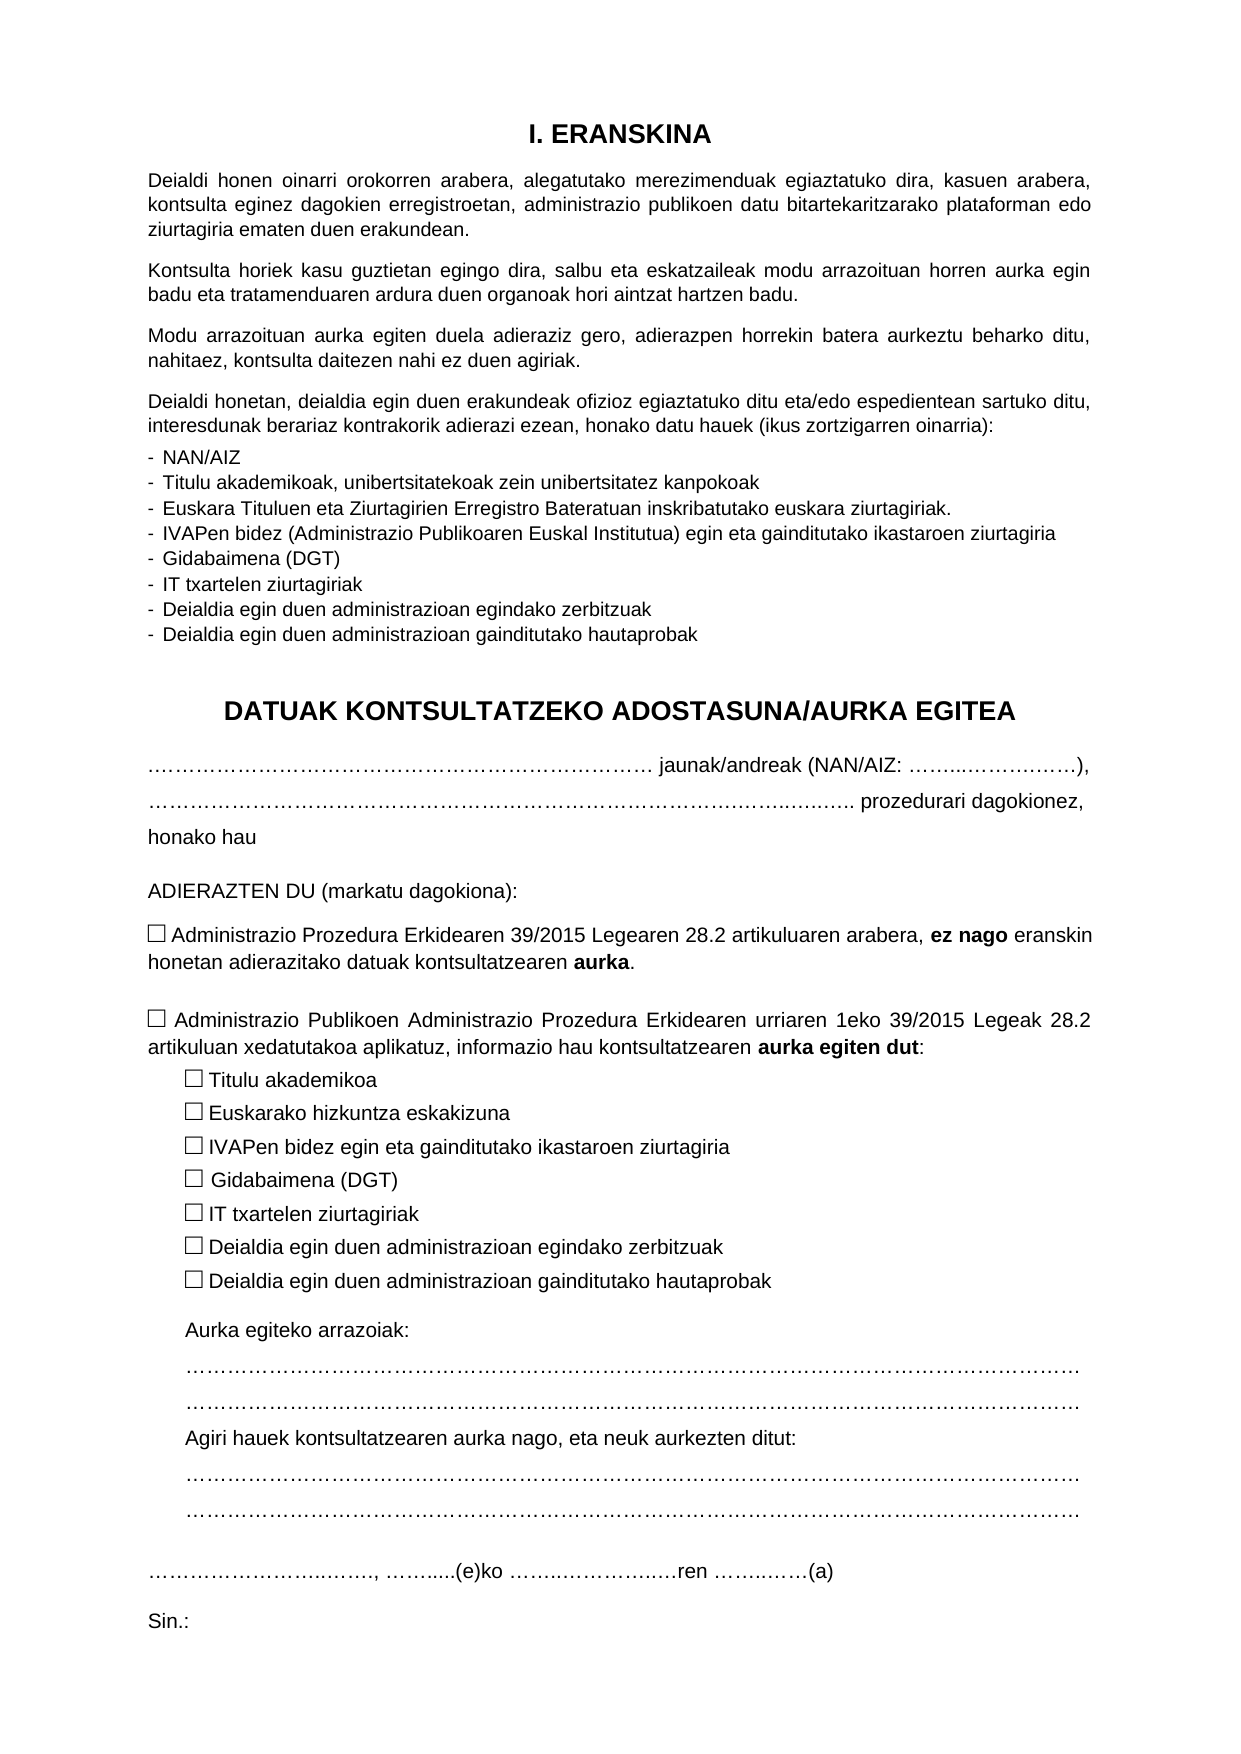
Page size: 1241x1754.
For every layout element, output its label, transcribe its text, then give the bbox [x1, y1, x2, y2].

text Deialdi honetan, deialdia egin duen erakundeak ofizioz egiaztatuko ditu eta/edo espedientean sartuko ditu, interesdunak berariaz kontrakorik adierazi ezean, honako datu hauek (ikus zortzigarren oinarria): [148, 390, 1092, 437]
text □ Administrazio Publikoen Administrazio Prozedura Erkidearen urriaren 1eko 39/2015 Legeak 28.2 artikuluan xedatutakoa aplikatuz, informazio hau kontsultatzearen aurka egiten dut: [148, 1000, 1092, 1058]
text DATUAK KONTSULTATZEKO ADOSTASUNA/AURKA EGITEA [148, 695, 1092, 727]
list Deialdia egin duen administrazioan gainditutako hautaprobak [148, 622, 1092, 646]
text □ Deialdia egin duen administrazioan gainditutako hautaprobak [185, 1261, 1092, 1294]
text .……………………………………………………………… jaunak/andreak (NAN/AIZ: ……...……….……), ………………………………………………………………………….……..…..….. prozedurari dagokionez, honako hau [148, 753, 1092, 849]
text □ IT txartelen ziurtagiriak [185, 1194, 1092, 1227]
text Deialdi honen oinarri orokorren arabera, alegatutako merezimenduak egiaztatuko dira, kasuen arabera, kontsulta eginez dagokien erregistroetan, administrazio publikoen datu bitartekaritzarako plataforman edo ziurtagiria ematen duen erakundean. [148, 168, 1092, 240]
text □ Gidabaimena (DGT) [185, 1160, 1092, 1194]
text Sin.: [148, 1609, 1092, 1633]
text □ Deialdia egin duen administrazioan egindako zerbitzuak [185, 1227, 1092, 1261]
text ………………………………………………………………………………………………………………… [148, 1390, 1092, 1414]
list IT txartelen ziurtagiriak [148, 572, 1092, 596]
text ……………………..……., …….....(e)ko ……..…………..…ren ……..……(a) [148, 1559, 1092, 1583]
text Aurka egiteko arrazoiak: [185, 1318, 1092, 1342]
list Euskara Tituluen eta Ziurtagirien Erregistro Bateratuan inskribatutako euskara ziurtagiriak. [148, 496, 1092, 520]
text □ Titulu akademikoa [185, 1059, 1092, 1093]
text Agiri hauek kontsultatzearen aurka nago, eta neuk aurkezten ditut: [148, 1426, 1092, 1450]
text ADIERAZTEN DU (markatu dagokiona): [148, 879, 1092, 903]
text ………………………………………………………………………………………………………………… [148, 1498, 1092, 1522]
list Titulu akademikoak, unibertsitatekoak zein unibertsitatez kanpokoak [148, 470, 1092, 494]
list Deialdia egin duen administrazioan egindako zerbitzuak [148, 597, 1092, 621]
text ………………………………………………………………………………………………………………… [148, 1462, 1092, 1486]
list IVAPen bidez (Administrazio Publikoaren Euskal Institutua) egin eta gainditutako ikastaroen ziurtagiria [148, 521, 1092, 545]
list Gidabaimena (DGT) [148, 546, 1092, 571]
text ………………………………………………………………………………………………………………… [148, 1354, 1092, 1378]
text Modu arrazoituan aurka egiten duela adieraziz gero, adierazpen horrekin batera aurkeztu beharko ditu, nahitaez, kontsulta daitezen nahi ez duen agiriak. [148, 324, 1092, 371]
text □ Euskarako hizkuntza eskakizuna [185, 1093, 1092, 1127]
text □ IVAPen bidez egin eta gainditutako ikastaroen ziurtagiria [185, 1127, 1092, 1160]
text Kontsulta horiek kasu guztietan egingo dira, salbu eta eskatzaileak modu arrazoituan horren aurka egin badu eta tratamenduaren ardura duen organoak hori aintzat hartzen badu. [148, 259, 1092, 306]
list NAN/AIZ [148, 445, 1092, 469]
text □ Administrazio Prozedura Erkidearen 39/2015 Legearen 28.2 artikuluaren arabera, ez nago eranskin honetan adierazitako datuak kontsultatzearen aurka. [148, 915, 1092, 973]
text I. ERANSKINA [154, 118, 1087, 149]
